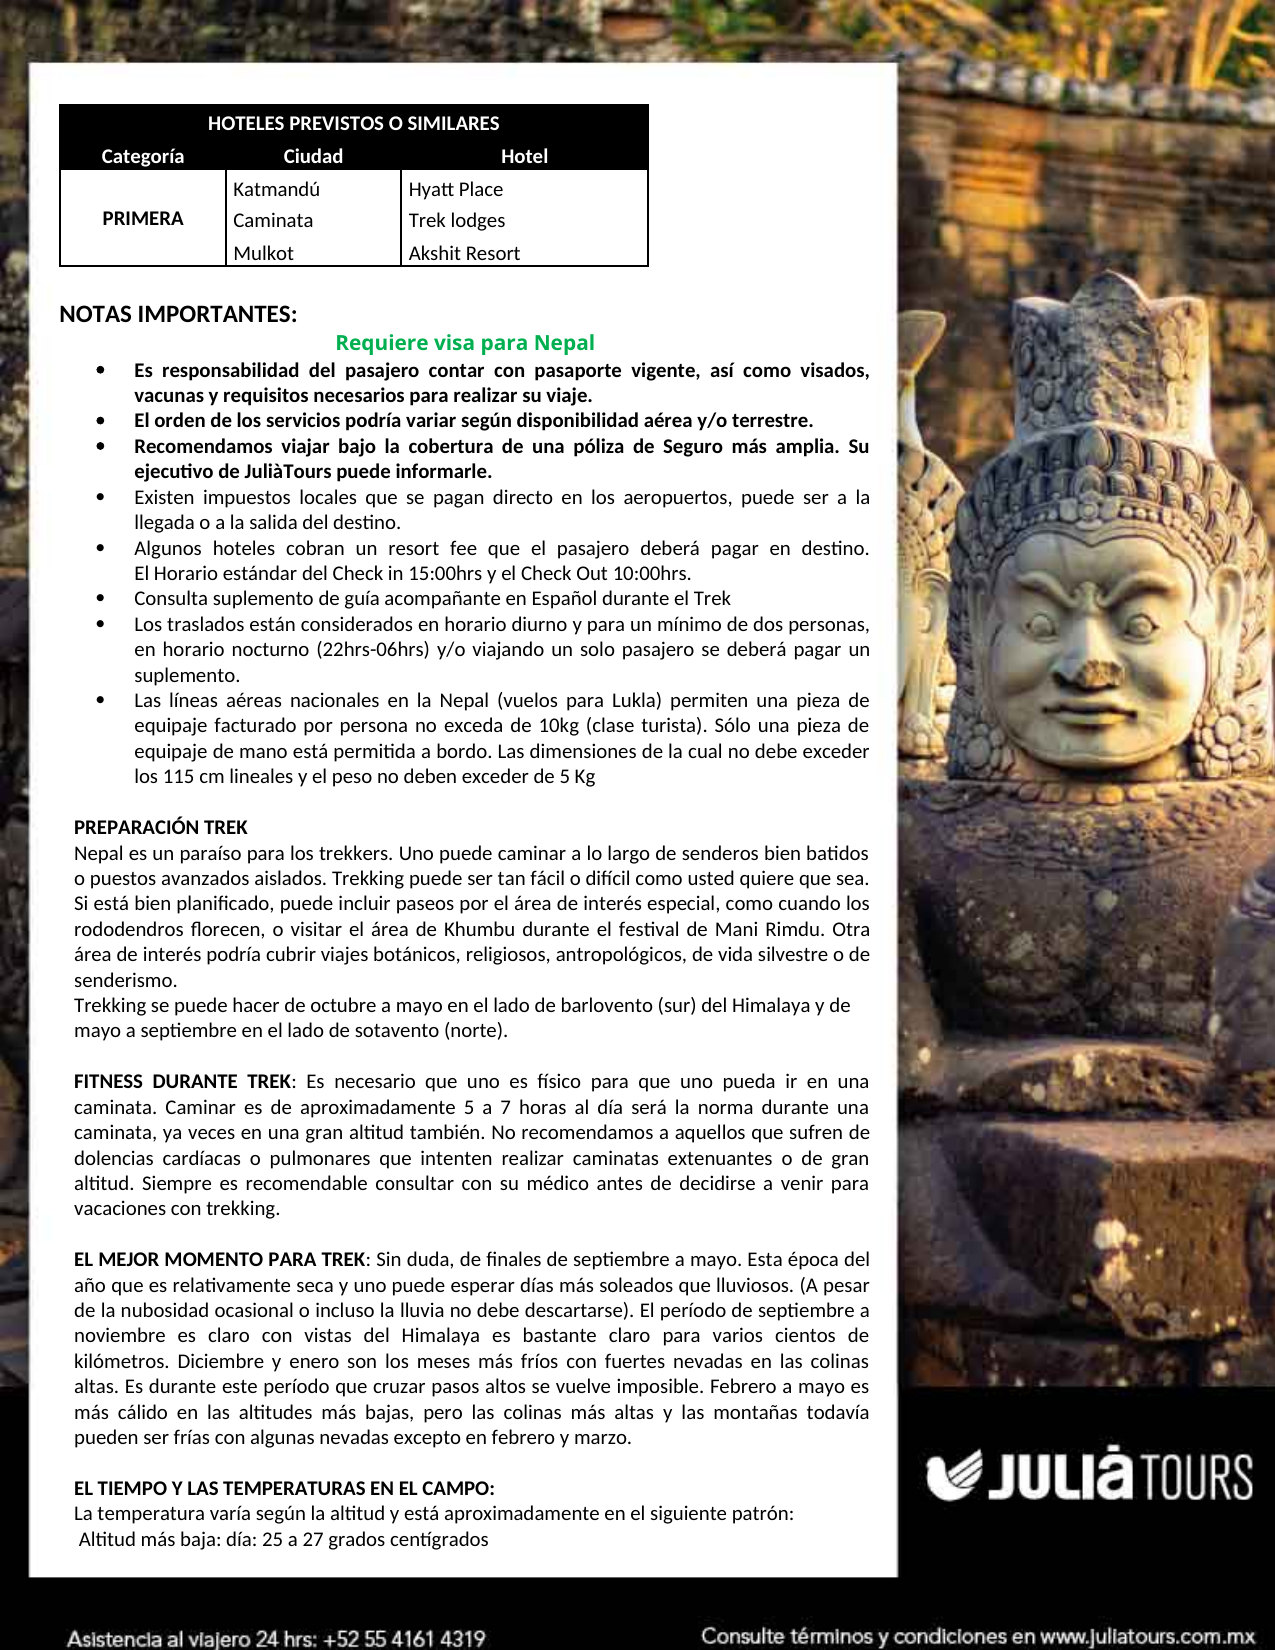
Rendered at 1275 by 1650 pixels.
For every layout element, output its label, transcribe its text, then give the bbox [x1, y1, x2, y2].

text NOTAS IMPORTANTES: [59, 298, 871, 328]
text Nepal es un paraíso para los trekkers. Uno puede caminar a lo largo de senderos bien batidos o puestos avanzados aislados. Trekking puede ser tan fácil o difícil como usted quiere que sea. Si está bien planificado, puede incluir paseos por el área de interés especial, como cuando los rododendros florecen, o visitar el área de Khumbu durante el festival de Mani Rimdu. Otra área de interés podría cubrir viajes botánicos, religiosos, antropológicos, de vida silvestre o de senderismo. [74, 840, 871, 992]
list Es responsabilidad del pasajero contar con pasaporte vigente, así como visados, vacunas y requisitos necesarios para realizar su viaje. [97, 357, 871, 408]
list Algunos hoteles cobran un resort fee que el pasajero deberá pagar en destino. El Horario estándar del Check in 15:00hrs y el Check Out 10:00hrs. [97, 535, 871, 586]
text Requiere visa para Nepal [59, 328, 871, 357]
list Existen impuestos locales que se pagan directo en los aeropuertos, puede ser a la llegada o a la salida del destino. [97, 484, 871, 535]
text Trekking se puede hacer de octubre a mayo en el lado de barlovento (sur) del Himalaya y de mayo a septiembre en el lado de sotavento (norte). [74, 992, 871, 1043]
list Consulta suplemento de guía acompañante en Español durante el Trek [97, 586, 871, 611]
table_cell PRIMERA [61, 170, 225, 265]
list Los traslados están considerados en horario diurno y para un mínimo de dos personas, en horario nocturno (22hrs-06hrs) y/o viajando un solo pasajero se deberá pagar un suplemento. [97, 611, 871, 687]
picture [0, 0, 1275, 1650]
table_cell Akshit Resort [402, 233, 647, 265]
text Altitud más baja: día: 25 a 27 grados centígrados [74, 1526, 871, 1551]
table_cell Caminata [227, 201, 400, 232]
table_cell Mulkot [227, 233, 400, 265]
table_cell Hyatt Place [402, 170, 647, 201]
list Recomendamos viajar bajo la cobertura de una póliza de Seguro más amplia. Su ejecutivo de JuliàTours puede informarle. [97, 433, 871, 484]
text FITNESS DURANTE TREK: Es necesario que uno es físico para que uno pueda ir en una caminata. Caminar es de aproximadamente 5 a 7 horas al día será la norma durante una caminata, ya veces en una gran altitud también. No recomendamos a aquellos que sufren de dolencias cardíacas o pulmonares que intenten realizar caminatas extenuantes o de gran altitud. Siempre es recomendable consultar con su médico antes de decidirse a venir para vacaciones con trekking. [74, 1068, 871, 1221]
list Las líneas aéreas nacionales en la Nepal (vuelos para Lukla) permiten una pieza de equipaje facturado por persona no exceda de 10kg (clase turista). Sólo una pieza de equipaje de mano está permitida a bordo. Las dimensiones de la cual no debe exceder los 115 cm lineales y el peso no deben exceder de 5 Kg [97, 687, 871, 789]
text EL MEJOR MOMENTO PARA TREK: Sin duda, de finales de septiembre a mayo. Esta época del año que es relativamente seca y uno puede esperar días más soleados que lluviosos. (A pesar de la nubosidad ocasional o incluso la lluvia no debe descartarse). El período de septiembre a noviembre es claro con vistas del Himalaya es bastante claro para varios cientos de kilómetros. Diciembre y enero son los meses más fríos con fuertes nevadas en las colinas altas. Es durante este período que cruzar pasos altos se vuelve imposible. Febrero a mayo es más cálido en las altitudes más bajas, pero las colinas más altas y las montañas todavía pueden ser frías con algunas nevadas excepto en febrero y marzo. [74, 1246, 871, 1450]
table_cell Ciudad [226, 137, 401, 168]
text EL TIEMPO Y LAS TEMPERATURAS EN EL CAMPO: [74, 1475, 871, 1501]
table_cell Trek lodges [402, 201, 647, 232]
list El orden de los servicios podría variar según disponibilidad aérea y/o terrestre. [97, 408, 871, 433]
table_header HOTELES PREVISTOS O SIMILARES [61, 106, 647, 136]
table_cell Katmandú [227, 170, 400, 201]
text La temperatura varía según la altitud y está aproximadamente en el siguiente patrón: [74, 1501, 871, 1526]
text PREPARACIÓN TREK [74, 814, 871, 840]
table_cell Hotel [402, 137, 647, 168]
table_cell Categoría [61, 137, 225, 168]
